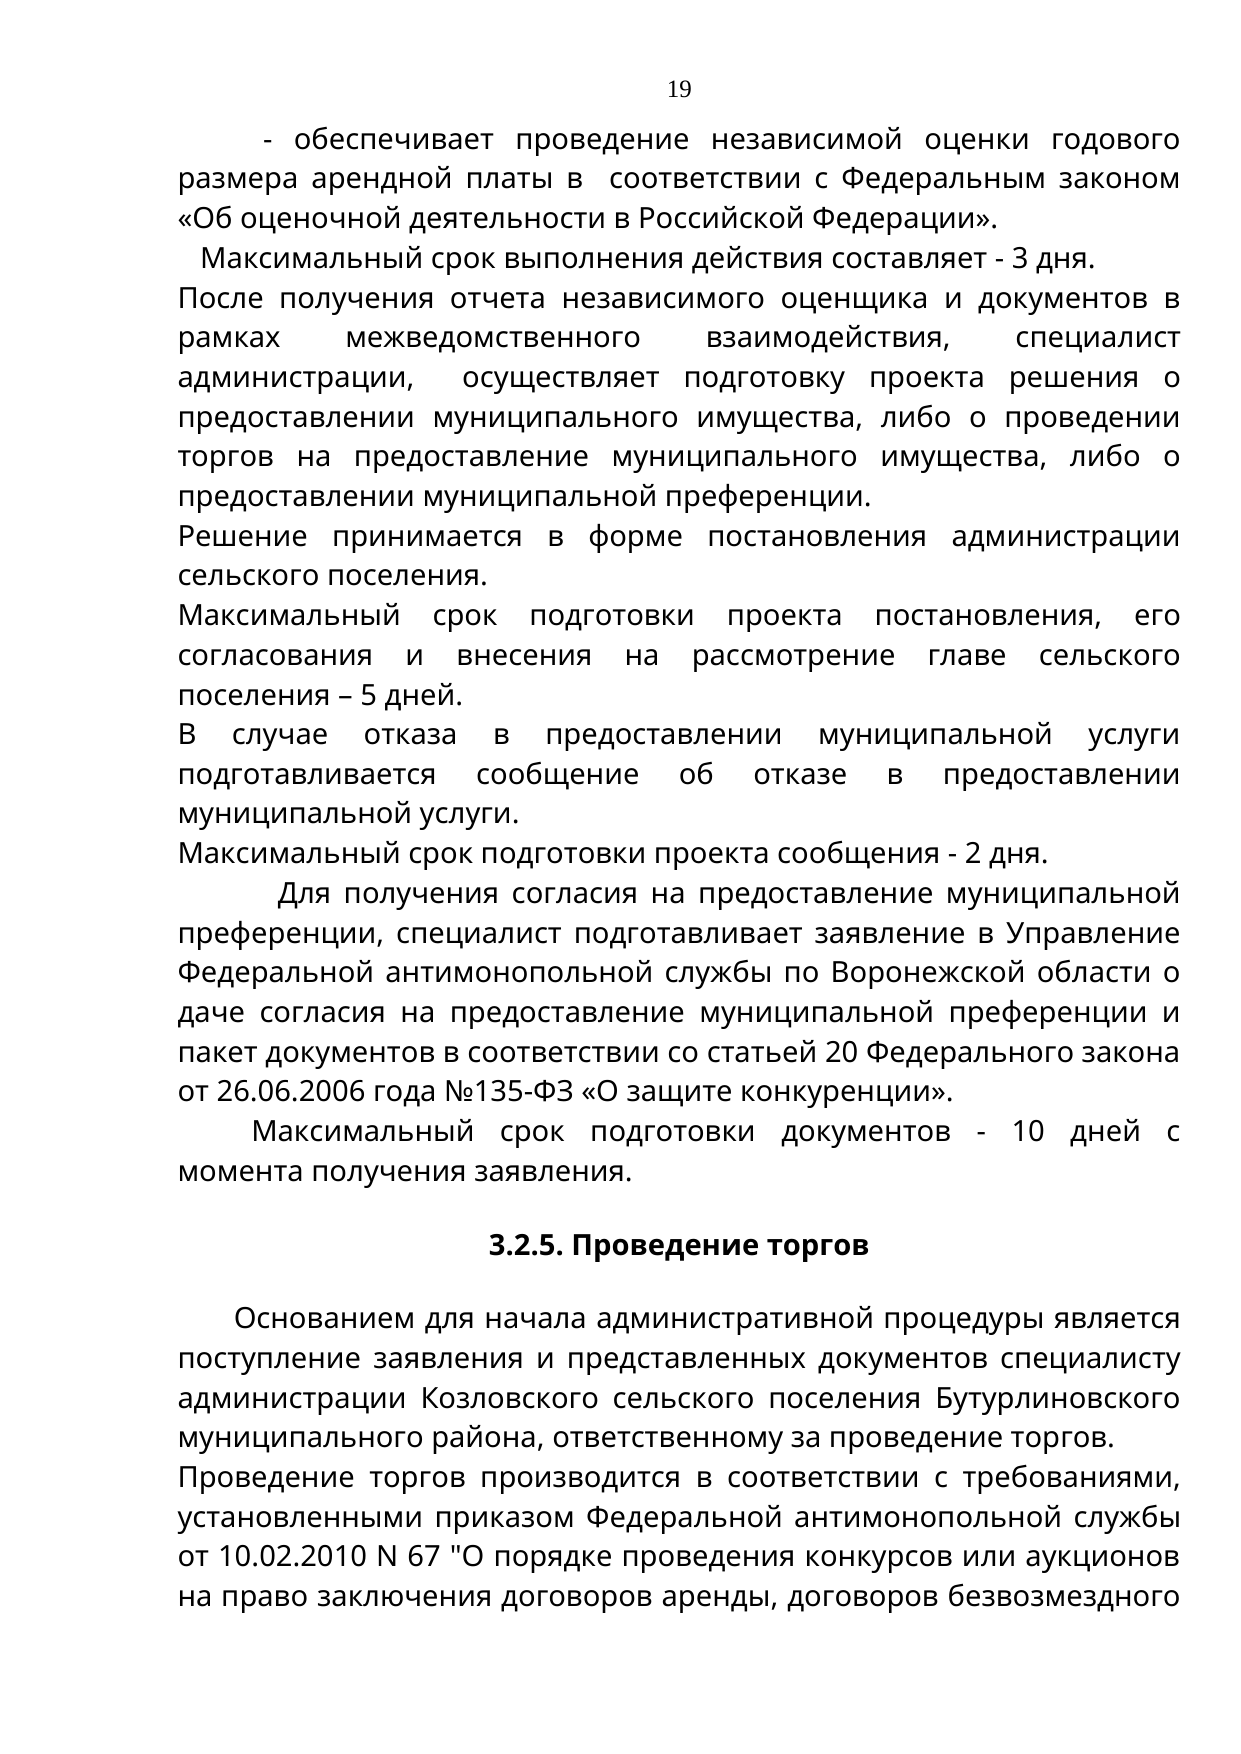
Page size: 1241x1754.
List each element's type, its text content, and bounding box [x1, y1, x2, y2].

text Максимальный срок выполнения действия составляет - 3 дня. [177, 237, 1181, 277]
text Решение принимается в форме постановления администрации сельского поселения. [177, 515, 1181, 594]
text 3.2.5. Проведение торгов [177, 1224, 1181, 1263]
text После получения отчета независимого оценщика и документов в рамках межведомственного взаимодействия, специалист администрации, осуществляет подготовку проекта решения о предоставлении муниципального имущества, либо о проведении торгов на предоставление муниципального имущества, либо о предоставлении муниципальной преференции. [177, 277, 1181, 515]
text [177, 1456, 1181, 1615]
text Максимальный срок подготовки документов - 10 дней с момента получения заявления. [177, 1110, 1181, 1190]
text В случае отказа в предоставлении муниципальной услуги подготавливается сообщение об отказе в предоставлении муниципальной услуги. [177, 713, 1181, 832]
text Для получения согласия на предоставление муниципальной преференции, специалист подготавливает заявление в Управление Федеральной антимонопольной службы по Воронежской области о даче согласия на предоставление муниципальной преференции и пакет документов в соответствии со статьей 20 Федерального закона от 26.06.2006 года №135-ФЗ «О защите конкуренции». [177, 872, 1181, 1110]
text Максимальный срок подготовки проекта постановления, его согласования и внесения на рассмотрение главе сельского поселения – 5 дней. [177, 594, 1181, 713]
text - обеспечивает проведение независимой оценки годового размера арендной платы в соответствии с Федеральным законом «Об оценочной деятельности в Российской Федерации». [177, 118, 1181, 237]
text Основанием для начала административной процедуры является поступление заявления и представленных документов специалисту администрации Козловского сельского поселения Бутурлиновского муниципального района, ответственному за проведение торгов. [177, 1297, 1181, 1456]
text Максимальный срок подготовки проекта сообщения - 2 дня. [177, 832, 1181, 872]
